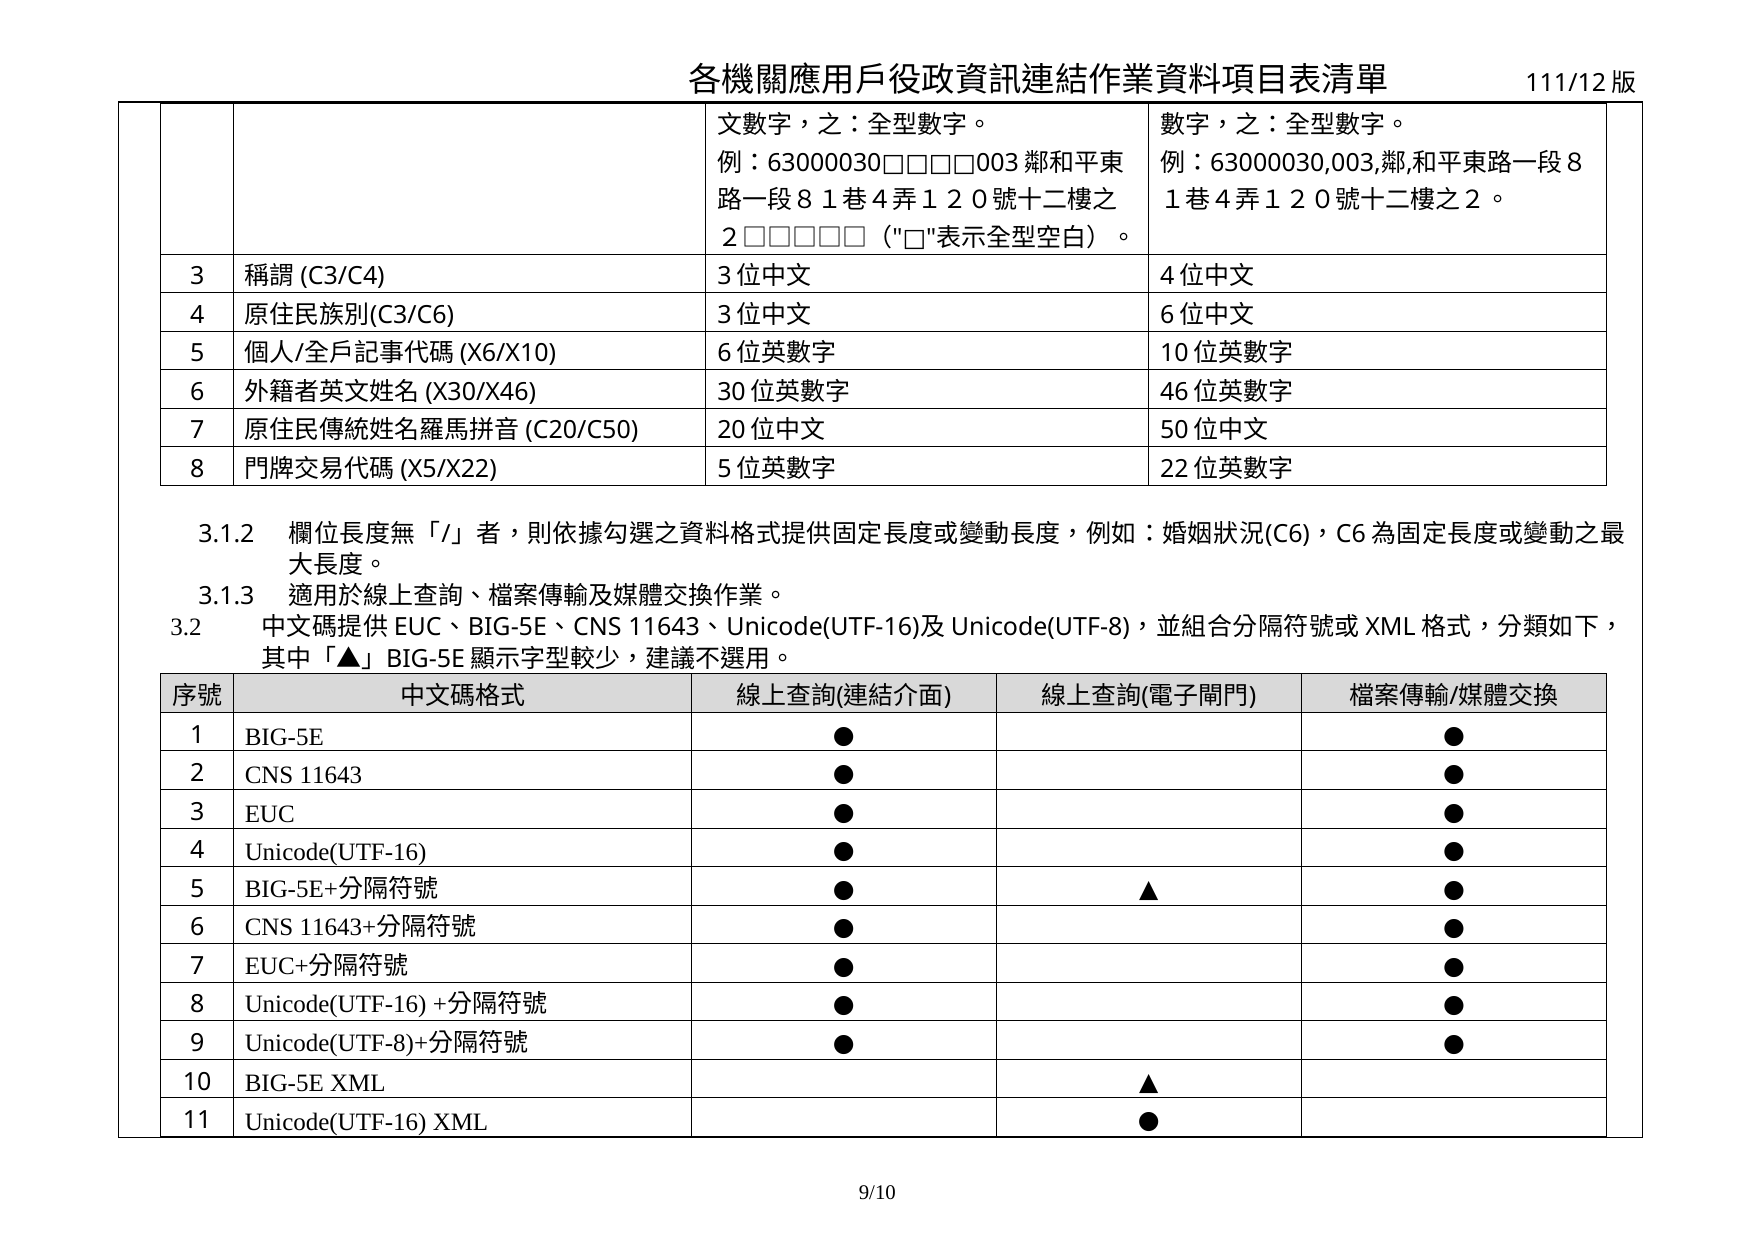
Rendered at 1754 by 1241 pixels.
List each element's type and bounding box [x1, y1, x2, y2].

table_cell [119, 103, 1642, 1137]
